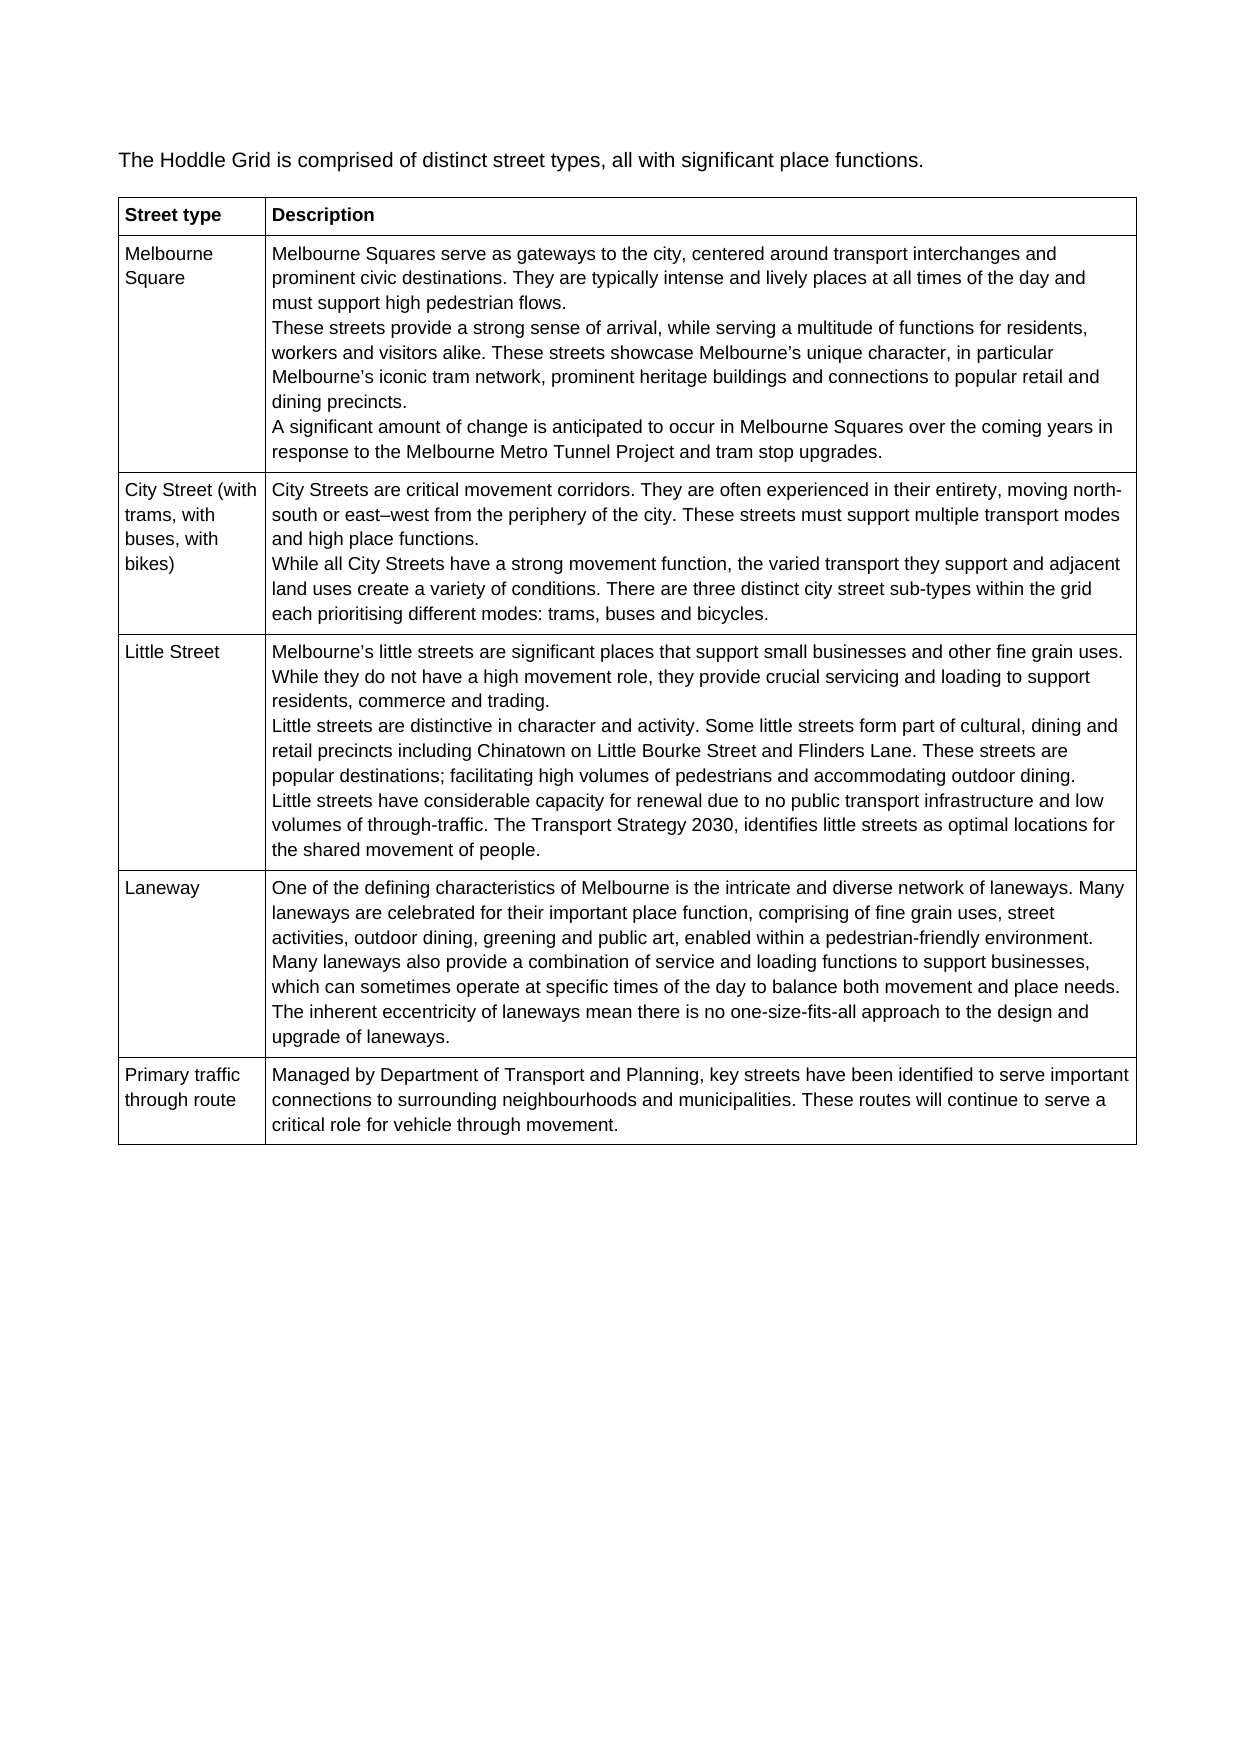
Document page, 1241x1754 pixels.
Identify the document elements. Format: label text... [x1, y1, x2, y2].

table_cell Melbourne Squares serve as gateways to the city, centered around transport interchanges and prominent civic destinations. They are typically intense and lively places at all times of the day and must support high pedestrian flows. These streets provide a strong sense of arrival, while serving a multitude of functions for residents, workers and visitors alike. These streets showcase Melbourne’s unique character, in particular Melbourne’s iconic tram network, prominent heritage buildings and connections to popular retail and dining precincts. A significant amount of change is anticipated to occur in Melbourne Squares over the coming years in response to the Melbourne Metro Tunnel Project and tram stop upgrades. [266, 236, 1136, 472]
table_cell Melbourne Square [119, 236, 265, 472]
table_cell Laneway [119, 871, 265, 1057]
table_cell Primary traffic through route [119, 1058, 265, 1144]
table_header Street type [119, 198, 265, 235]
table_cell City Streets are critical movement corridors. They are often experienced in their entirety, moving north-south or east–west from the periphery of the city. These streets must support multiple transport modes and high place functions. While all City Streets have a strong movement function, the varied transport they support and adjacent land uses create a variety of conditions. There are three distinct city street sub-types within the grid each prioritising different modes: trams, buses and bicycles. [266, 473, 1136, 634]
table_header Description [266, 198, 1136, 235]
table_cell One of the defining characteristics of Melbourne is the intricate and diverse network of laneways. Many laneways are celebrated for their important place function, comprising of fine grain uses, street activities, outdoor dining, greening and public art, enabled within a pedestrian-friendly environment. Many laneways also provide a combination of service and loading functions to support businesses, which can sometimes operate at specific times of the day to balance both movement and place needs. The inherent eccentricity of laneways mean there is no one-size-fits-all approach to the design and upgrade of laneways. [266, 871, 1136, 1057]
table_cell Melbourne’s little streets are significant places that support small businesses and other fine grain uses. While they do not have a high movement role, they provide crucial servicing and loading to support residents, commerce and trading. Little streets are distinctive in character and activity. Some little streets form part of cultural, dining and retail precincts including Chinatown on Little Bourke Street and Flinders Lane. These streets are popular destinations; facilitating high volumes of pedestrians and accommodating outdoor dining. Little streets have considerable capacity for renewal due to no public transport infrastructure and low volumes of through-traffic. The Transport Strategy 2030, identifies little streets as optimal locations for the shared movement of people. [266, 635, 1136, 870]
table_cell City Street (with trams, with buses, with bikes) [119, 473, 265, 634]
table_cell Managed by Department of Transport and Planning, key streets have been identified to serve important connections to surrounding neighbourhoods and municipalities. These routes will continue to serve a critical role for vehicle through movement. [266, 1058, 1136, 1144]
table_cell Little Street [119, 635, 265, 870]
text The Hoddle Grid is comprised of distinct street types, all with significant place functions. [118, 148, 1137, 172]
